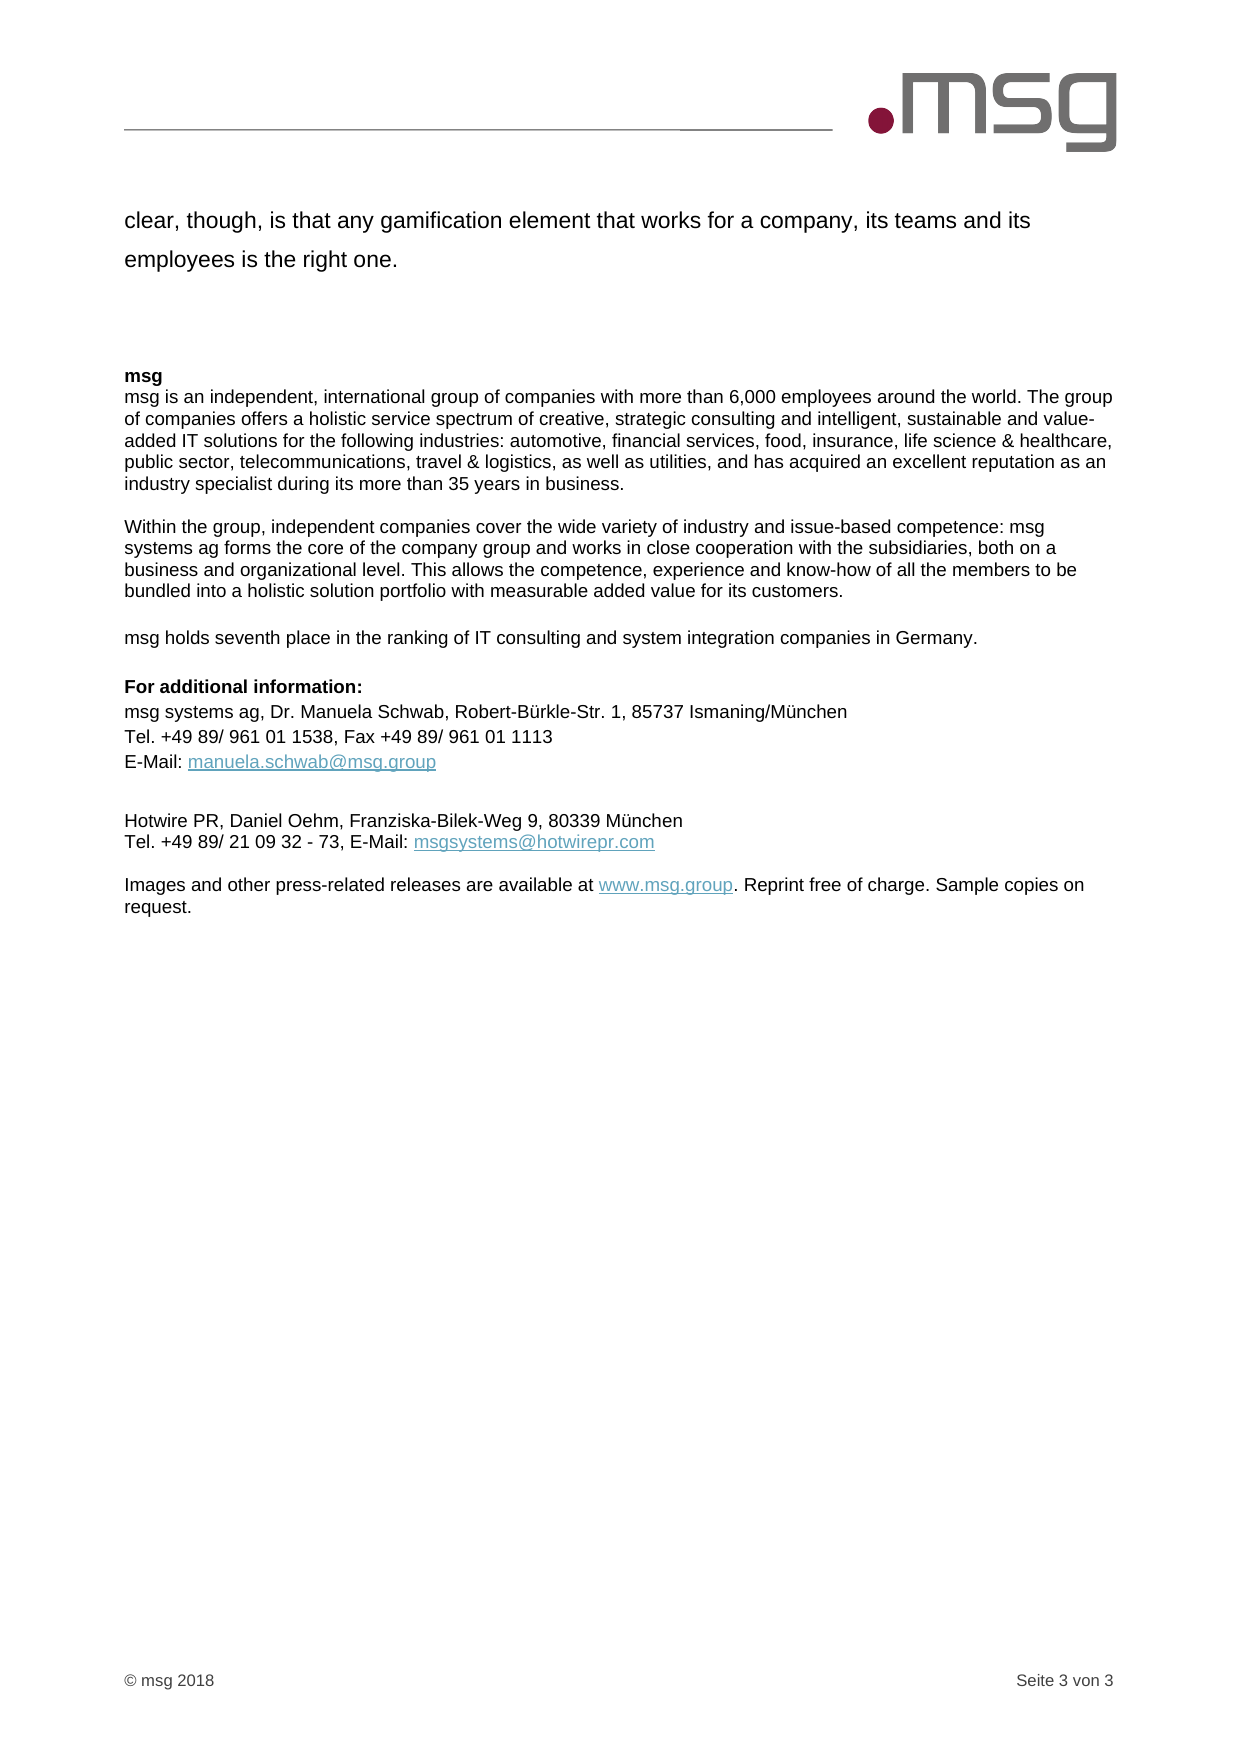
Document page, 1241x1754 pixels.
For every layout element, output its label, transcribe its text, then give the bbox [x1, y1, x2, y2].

text msg is an independent, international group of companies with more than 6,000 employees around the world. The group of companies offers a holistic service spectrum of creative, strategic consulting and intelligent, sustainable and value-added IT solutions for the following industries: automotive, financial services, food, insurance, life science & healthcare, public sector, telecommunications, travel & logistics, as well as utilities, and has acquired an excellent reputation as an industry specialist during its more than 35 years in business. [124, 386, 1116, 494]
text msg [124, 365, 1116, 386]
text Tel. +49 89/ 21 09 32 - 73, E-Mail: msgsystems@hotwirepr.com [124, 831, 1116, 853]
text Within the group, independent companies cover the wide variety of industry and issue-based competence: msg systems ag forms the core of the company group and works in close cooperation with the subsidiaries, both on a business and organizational level. This allows the competence, experience and know-how of all the members to be bundled into a holistic solution portfolio with measurable added value for its customers. [124, 516, 1116, 602]
text Images and other press-related releases are available at www.msg.group. Reprint free of charge. Sample copies on request. [124, 874, 1116, 917]
text Hotwire PR, Daniel Oehm, Franziska-Bilek-Weg 9, 80339 München [124, 809, 1116, 831]
picture [868, 73, 1117, 152]
text msg holds seventh place in the ranking of IT consulting and system integration companies in Germany. [124, 627, 1116, 648]
text For additional information: msg systems ag, Dr. Manuela Schwab, Robert-Bürkle-Str. 1, 85737 Ismaning/München Tel. +49 89/ 961 01 1538, Fax +49 89/ 961 01 1113 E-Mail: manuela.schwab@msg.group [124, 676, 1116, 805]
